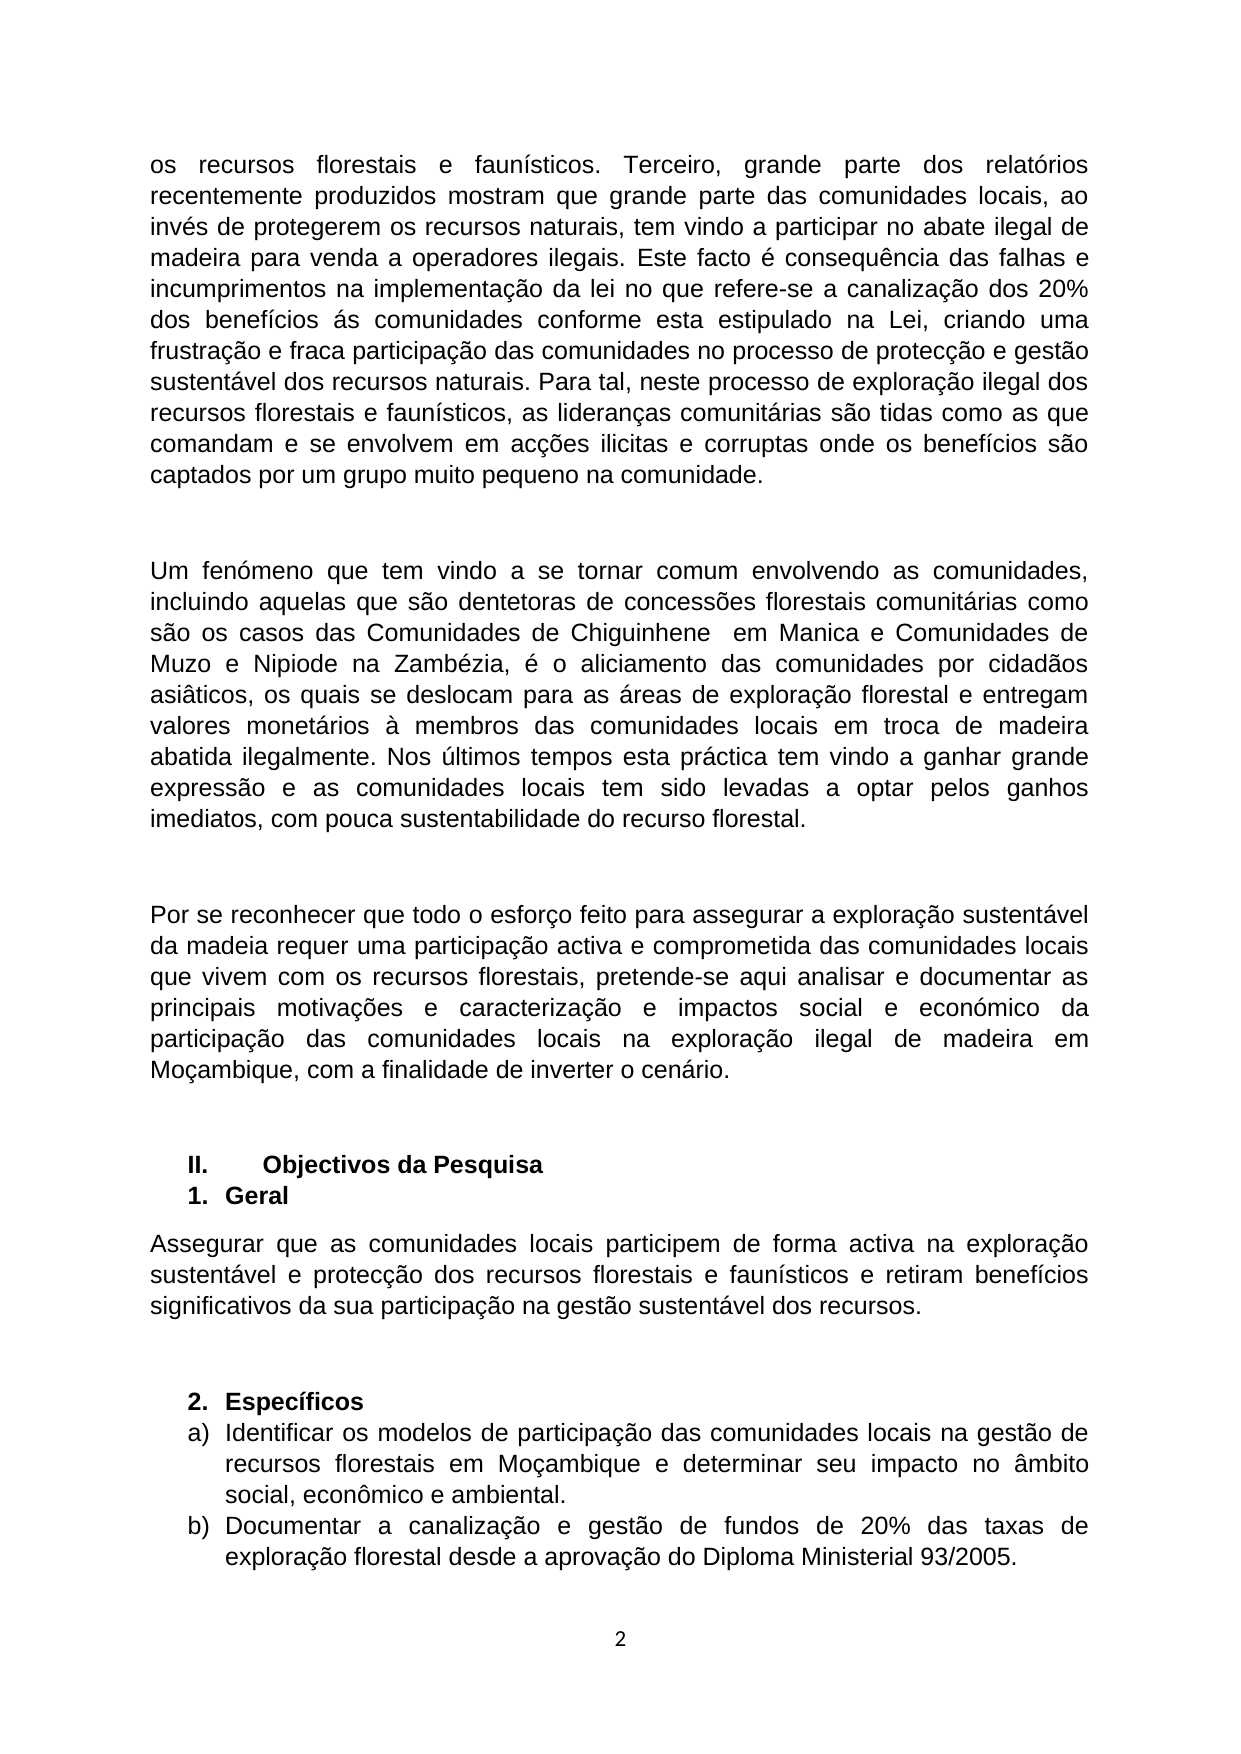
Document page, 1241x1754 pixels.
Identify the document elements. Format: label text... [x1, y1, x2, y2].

text Por se reconhecer que todo o esforço feito para assegurar a exploração sustentável da madeia requer uma participação activa e comprometida das comunidades locais que vivem com os recursos florestais, pretende-se aqui analisar e documentar as principais motivações e caracterização e impactos social e económico da participação das comunidades locais na exploração ilegal de madeira em Moçambique, com a finalidade de inverter o cenário. [150, 899, 1090, 1083]
list Específicos [187, 1386, 1090, 1415]
text Um fenómeno que tem vindo a se tornar comum envolvendo as comunidades, incluindo aquelas que são dentetoras de concessões florestais comunitárias como são os casos das Comunidades de Chiguinhene em Manica e Comunidades de Muzo e Nipiode na Zambézia, é o aliciamento das comunidades por cidadãos asiâticos, os quais se deslocam para as áreas de exploração florestal e entregam valores monetários à membros das comunidades locais em troca de madeira abatida ilegalmente. Nos últimos tempos esta práctica tem vindo a ganhar grande expressão e as comunidades locais tem sido levadas a optar pelos ganhos imediatos, com pouca sustentabilidade do recurso florestal. [150, 556, 1090, 833]
list Objectivos da Pesquisa [187, 1150, 1090, 1179]
text Assegurar que as comunidades locais participem de forma activa na exploração sustentável e protecção dos recursos florestais e faunísticos e retiram benefícios significativos da sua participação na gestão sustentável dos recursos. [150, 1229, 1090, 1320]
list Documentar a canalização e gestão de fundos de 20% das taxas de exploração florestal desde a aprovação do Diploma Ministerial 93/2005. [187, 1511, 1090, 1570]
list Geral [187, 1181, 1090, 1210]
list Identificar os modelos de participação das comunidades locais na gestão de recursos florestais em Moçambique e determinar seu impacto no âmbito social, econômico e ambiental. [187, 1417, 1090, 1508]
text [150, 150, 1090, 489]
